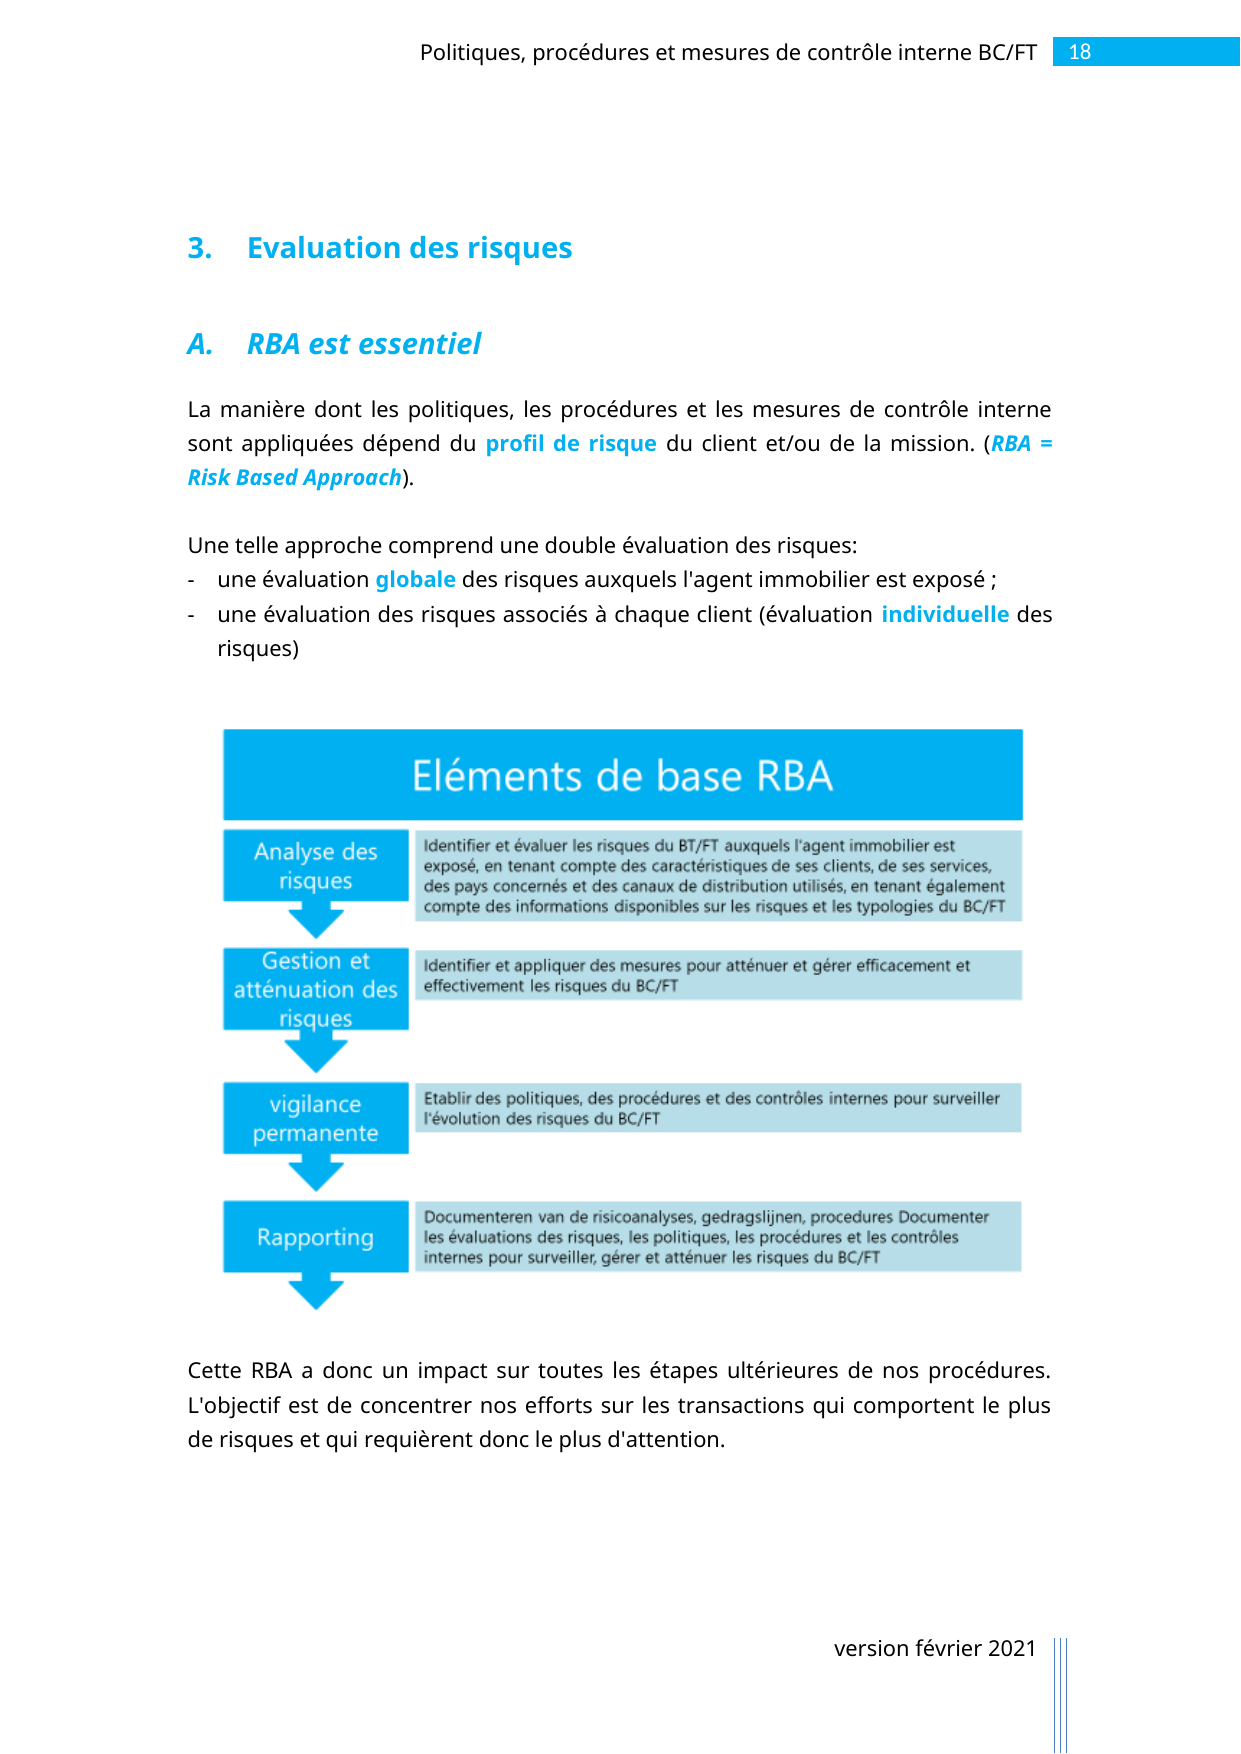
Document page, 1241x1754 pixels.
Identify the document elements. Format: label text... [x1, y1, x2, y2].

picture [187, 702, 1052, 1352]
list une évaluation globale des risques auxquels l'agent immobilier est exposé ; [187, 564, 1053, 594]
text Evaluation des risques [187, 227, 1053, 267]
text Cette RBA a donc un impact sur toutes les étapes ultérieures de nos procédures. L'objectif est de concentrer nos efforts sur les transactions qui comportent le plus de risques et qui requièrent donc le plus d'attention. [187, 1356, 1053, 1454]
text Une telle approche comprend une double évaluation des risques: [187, 530, 1053, 560]
list RBA est essentiel [187, 323, 1053, 363]
list une évaluation des risques associés à chaque client (évaluation individuelle des risques) [187, 598, 1053, 662]
text La manière dont les politiques, les procédures et les mesures de contrôle interne sont appliquées dépend du profil de risque du client et/ou de la mission. (RBA = Risk Based Approach). [187, 393, 1053, 492]
